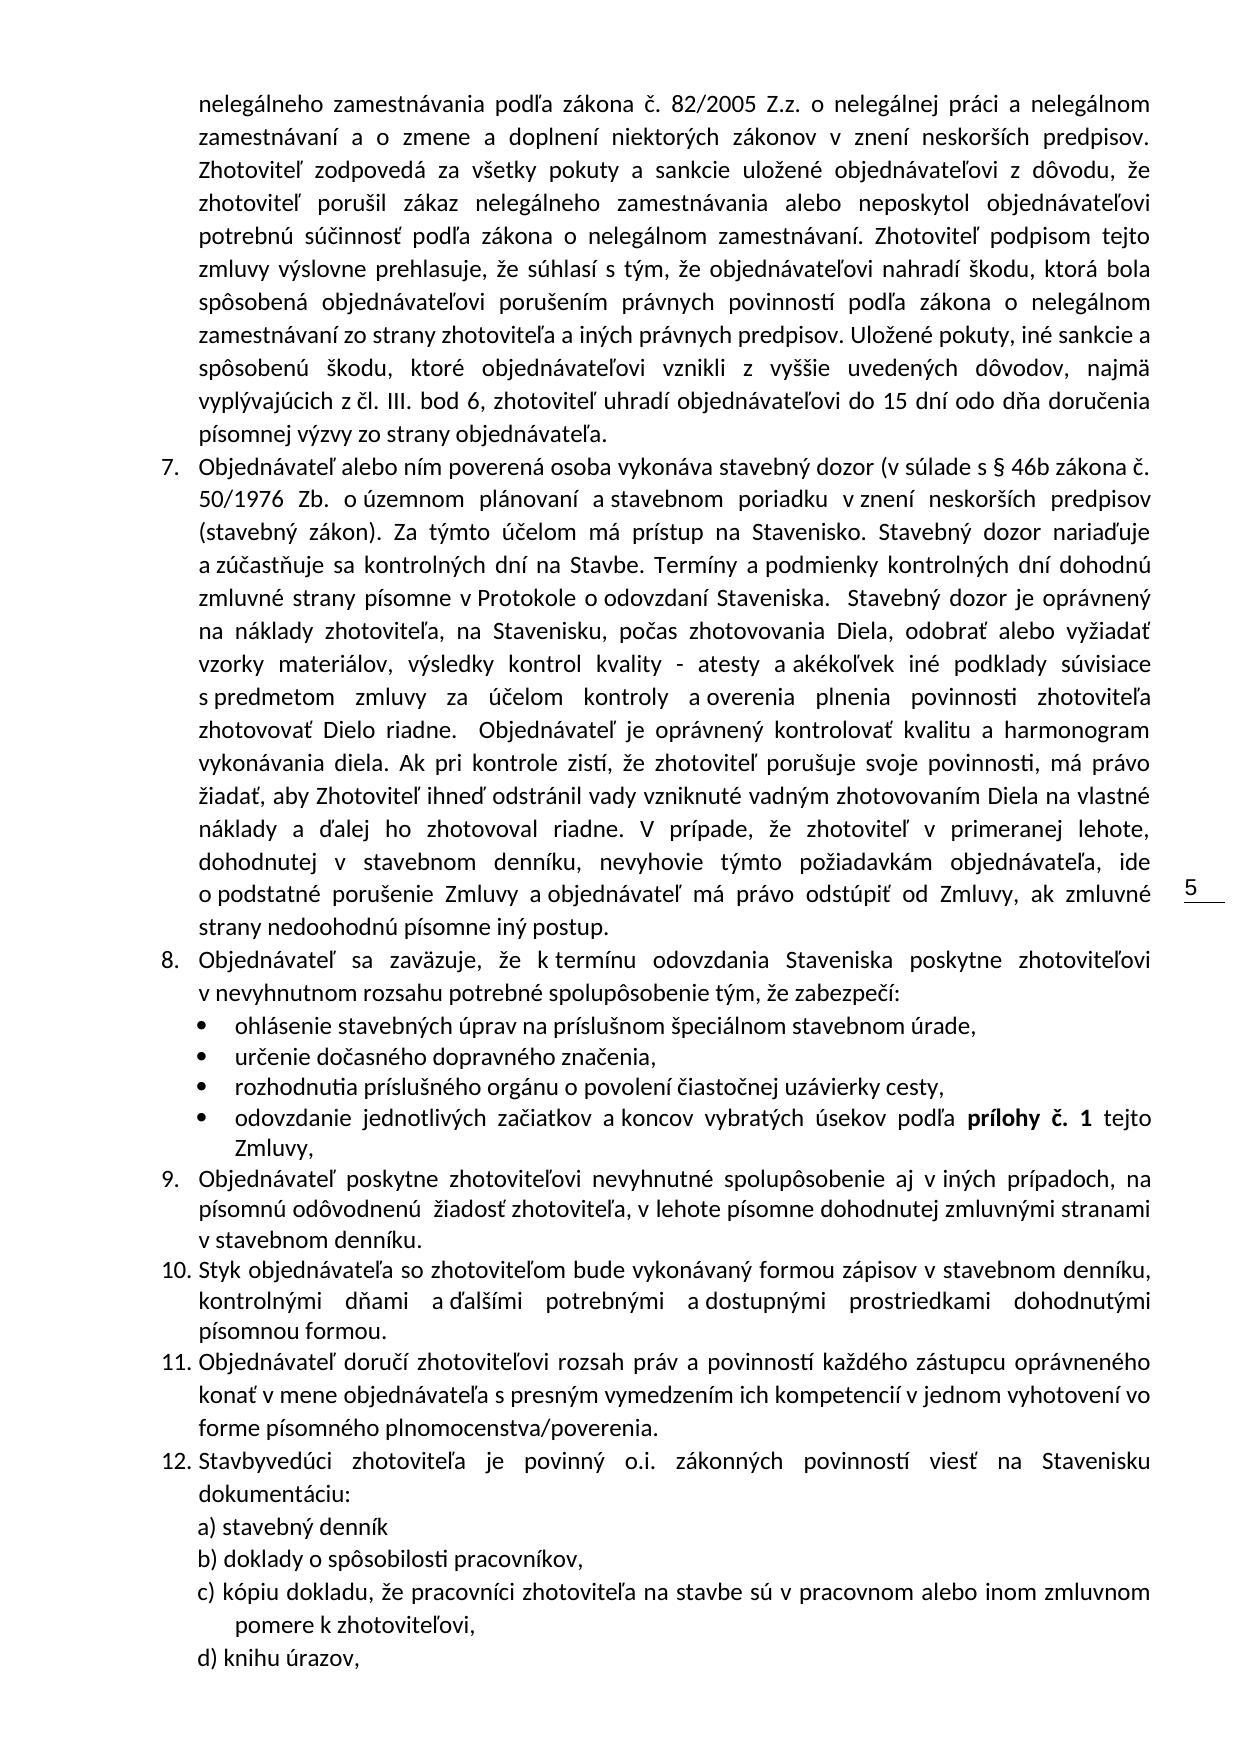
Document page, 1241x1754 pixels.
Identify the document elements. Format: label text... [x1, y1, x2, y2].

list rozhodnutia príslušného orgánu o povolení čiastočnej uzávierky cesty, [197, 1071, 1152, 1102]
list b) doklady o spôsobilosti pracovníkov, [197, 1543, 1152, 1574]
list Objednávateľ doručí zhotoviteľovi rozsah práv a povinností každého zástupcu oprávneného konať v mene objednávateľa s presným vymedzením ich kompetencií v jednom vyhotovení vo forme písomného plnomocenstva/poverenia. [161, 1346, 1152, 1442]
list a) stavebný denník [197, 1511, 1152, 1541]
list Stavbyvedúci zhotoviteľa je povinný o.i. zákonných povinností viesť na Stavenisku dokumentáciu: [161, 1445, 1152, 1508]
list Styk objednávateľa so zhotoviteľom bude vykonávaný formou zápisov v stavebnom denníku, kontrolnými dňami a ďalšími potrebnými a dostupnými prostriedkami dohodnutými písomnou formou. [161, 1254, 1152, 1346]
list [161, 89, 1152, 448]
list určenie dočasného dopravného značenia, [197, 1041, 1152, 1071]
list Objednávateľ poskytne zhotoviteľovi nevyhnutné spolupôsobenie aj v iných prípadoch, na písomnú odôvodnenú žiadosť zhotoviteľa, v lehote písomne dohodnutej zmluvnými stranami v stavebnom denníku. [161, 1163, 1152, 1254]
list Objednávateľ alebo ním poverená osoba vykonáva stavebný dozor (v súlade s § 46b zákona č. 50/1976 Zb. o územnom plánovaní a stavebnom poriadku v znení neskorších predpisov (stavebný zákon). Za týmto účelom má prístup na Stavenisko. Stavebný dozor nariaďuje a zúčastňuje sa kontrolných dní na Stavbe. Termíny a podmienky kontrolných dní dohodnú zmluvné strany písomne v Protokole o odovzdaní Staveniska. Stavebný dozor je oprávnený na náklady zhotoviteľa, na Stavenisku, počas zhotovovania Diela, odobrať alebo vyžiadať vzorky materiálov, výsledky kontrol kvality - atesty a akékoľvek iné podklady súvisiace s predmetom zmluvy za účelom kontroly a overenia plnenia povinnosti zhotoviteľa zhotovovať Dielo riadne. Objednávateľ je oprávnený kontrolovať kvalitu a harmonogram vykonávania diela. Ak pri kontrole zistí, že zhotoviteľ porušuje svoje povinnosti, má právo žiadať, aby Zhotoviteľ ihneď odstránil vady vzniknuté vadným zhotovovaním Diela na vlastné náklady a ďalej ho zhotovoval riadne. V prípade, že zhotoviteľ v primeranej lehote, dohodnutej v stavebnom denníku, nevyhovie týmto požiadavkám objednávateľa, ide o podstatné porušenie Zmluvy a objednávateľ má právo odstúpiť od Zmluvy, ak zmluvné strany nedoohodnú písomne iný postup. [161, 451, 1152, 942]
list d) knihu úrazov, [197, 1642, 1152, 1673]
list odovzdanie jednotlivých začiatkov a koncov vybratých úsekov podľa prílohy č. 1 tejto Zmluvy, [197, 1102, 1152, 1163]
list c) kópiu dokladu, že pracovníci zhotoviteľa na stavbe sú v pracovnom alebo inom zmluvnom pomere k zhotoviteľovi, [197, 1576, 1152, 1640]
list Objednávateľ sa zaväzuje, že k termínu odovzdania Staveniska poskytne zhotoviteľovi v nevyhnutnom rozsahu potrebné spolupôsobenie tým, že zabezpečí: [161, 944, 1152, 1008]
list ohlásenie stavebných úprav na príslušnom špeciálnom stavebnom úrade, [197, 1010, 1152, 1041]
